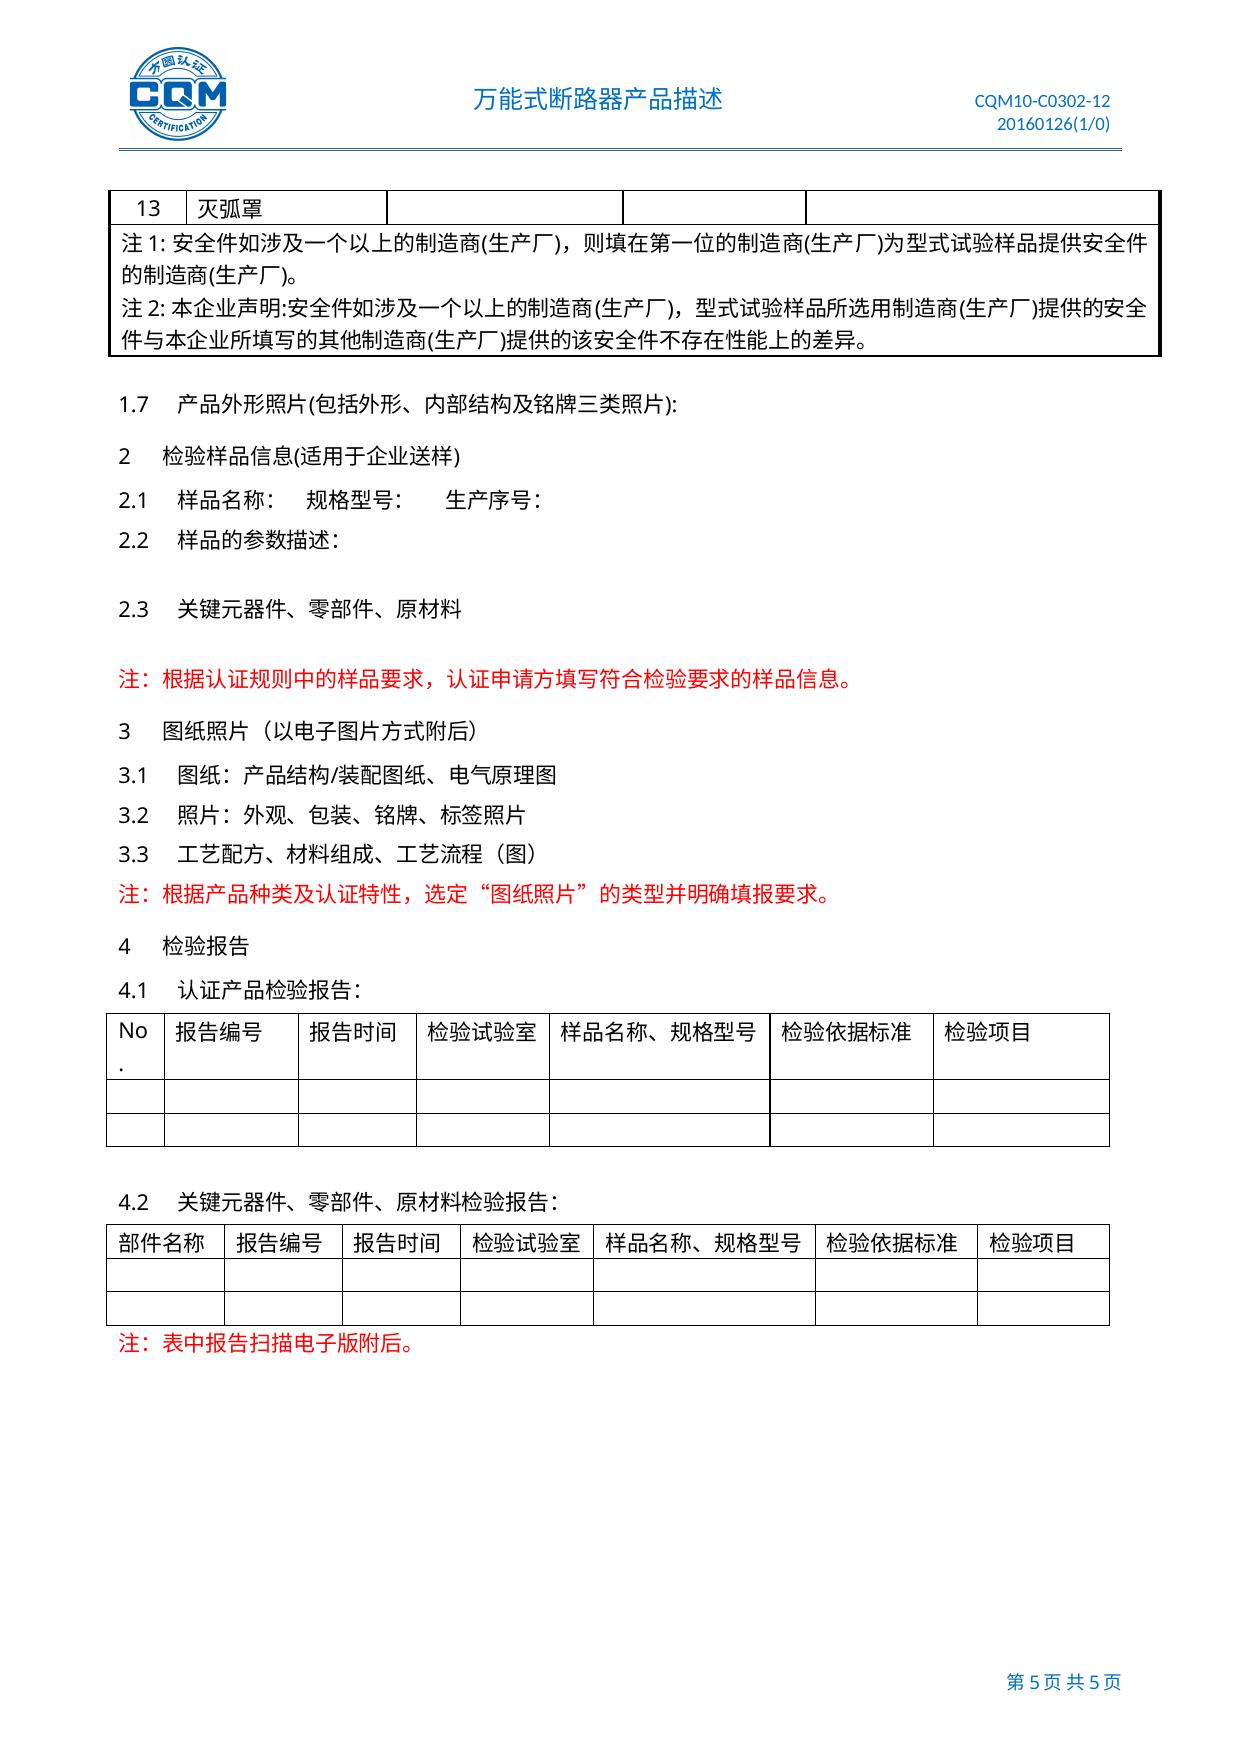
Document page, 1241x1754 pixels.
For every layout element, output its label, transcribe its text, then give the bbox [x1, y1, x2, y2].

table_cell [978, 1259, 1109, 1291]
table_cell [343, 1292, 460, 1325]
table_cell [461, 1292, 593, 1325]
list 关键元器件、零部件、原材料检验报告： [118, 1184, 1122, 1216]
table_cell [461, 1259, 593, 1291]
table_header 检验依据标准 [771, 1014, 933, 1079]
table_cell [978, 1292, 1109, 1325]
table_header 检验试验室 [417, 1014, 549, 1079]
table_cell [816, 1259, 977, 1291]
table_cell 灭弧罩 [187, 191, 386, 224]
list 图纸照片（以电子图片方式附后） [118, 714, 1122, 746]
text 注：根据产品种类及认证特性，选定“图纸照片”的类型并明确填报要求。 [118, 877, 1122, 909]
list 产品外形照片(包括外形、内部结构及铭牌三类照片): [118, 387, 1122, 418]
table_cell [550, 1080, 769, 1113]
table_cell [934, 1080, 1109, 1113]
table_cell [299, 1114, 416, 1146]
table_header 检验依据标准 [816, 1225, 977, 1258]
text 注：表中报告扫描电子版附后。 [118, 1326, 1122, 1358]
list 样品名称： 规格型号： 生产序号： [118, 483, 1122, 515]
table_cell [934, 1114, 1109, 1146]
table_cell [417, 1114, 549, 1146]
table_cell [550, 1114, 769, 1146]
table_cell [807, 191, 1158, 224]
table_cell [299, 1080, 416, 1113]
picture [129, 47, 227, 141]
list 图纸：产品结构/装配图纸、电气原理图 [118, 758, 1122, 790]
list 认证产品检验报告： [118, 973, 1122, 1005]
table_cell [107, 1259, 224, 1291]
table_header 报告编号 [165, 1014, 298, 1079]
list 工艺配方、材料组成、工艺流程（图） [118, 837, 1122, 869]
list 关键元器件、零部件、原材料 [118, 592, 1122, 624]
list 检验报告 [118, 929, 1122, 961]
table_cell [343, 1259, 460, 1291]
table_header 部件名称 [107, 1225, 224, 1258]
table_cell 13 [111, 191, 186, 224]
table_header 检验项目 [934, 1014, 1109, 1079]
table_cell [165, 1114, 298, 1146]
list 样品的参数描述： [118, 523, 1122, 554]
table_header 检验项目 [978, 1225, 1109, 1258]
table_cell [816, 1292, 977, 1325]
table_cell [771, 1114, 933, 1146]
list 照片：外观、包装、铭牌、标签照片 [118, 798, 1122, 829]
table_header 报告时间 [343, 1225, 460, 1258]
table_cell [107, 1292, 224, 1325]
table_header 检验试验室 [461, 1225, 593, 1258]
table_header 样品名称、规格型号 [550, 1014, 769, 1079]
table_header No. [107, 1014, 164, 1079]
table_cell [771, 1080, 933, 1113]
table_cell [165, 1080, 298, 1113]
list 检验样品信息(适用于企业送样) [118, 439, 1122, 471]
table_cell 注1: 安全件如涉及一个以上的制造商(生产厂)，则填在第一位的制造商(生产厂)为型式试验样品提供安全件的制造商(生产厂)。 注2: 本企业声明:安全件如涉及一个以上的制造商(生产厂)，型式试验样品所选用制造商(生产厂)提供的安全件与本企业所填写的其他制造商(生产厂)提供的该安全件不存在性能上的差异。 [111, 225, 1158, 355]
table_cell [624, 191, 805, 224]
table_cell [107, 1080, 164, 1113]
table_cell [388, 191, 622, 224]
table_cell [225, 1292, 342, 1325]
table_cell [417, 1080, 549, 1113]
table_cell [107, 1114, 164, 1146]
table_cell [225, 1259, 342, 1291]
table_cell [594, 1259, 815, 1291]
table_header 报告编号 [225, 1225, 342, 1258]
table_header 报告时间 [299, 1014, 416, 1079]
table_cell [594, 1292, 815, 1325]
text 注：根据认证规则中的样品要求，认证申请方填写符合检验要求的样品信息。 [118, 662, 1122, 693]
table_header 样品名称、规格型号 [594, 1225, 815, 1258]
